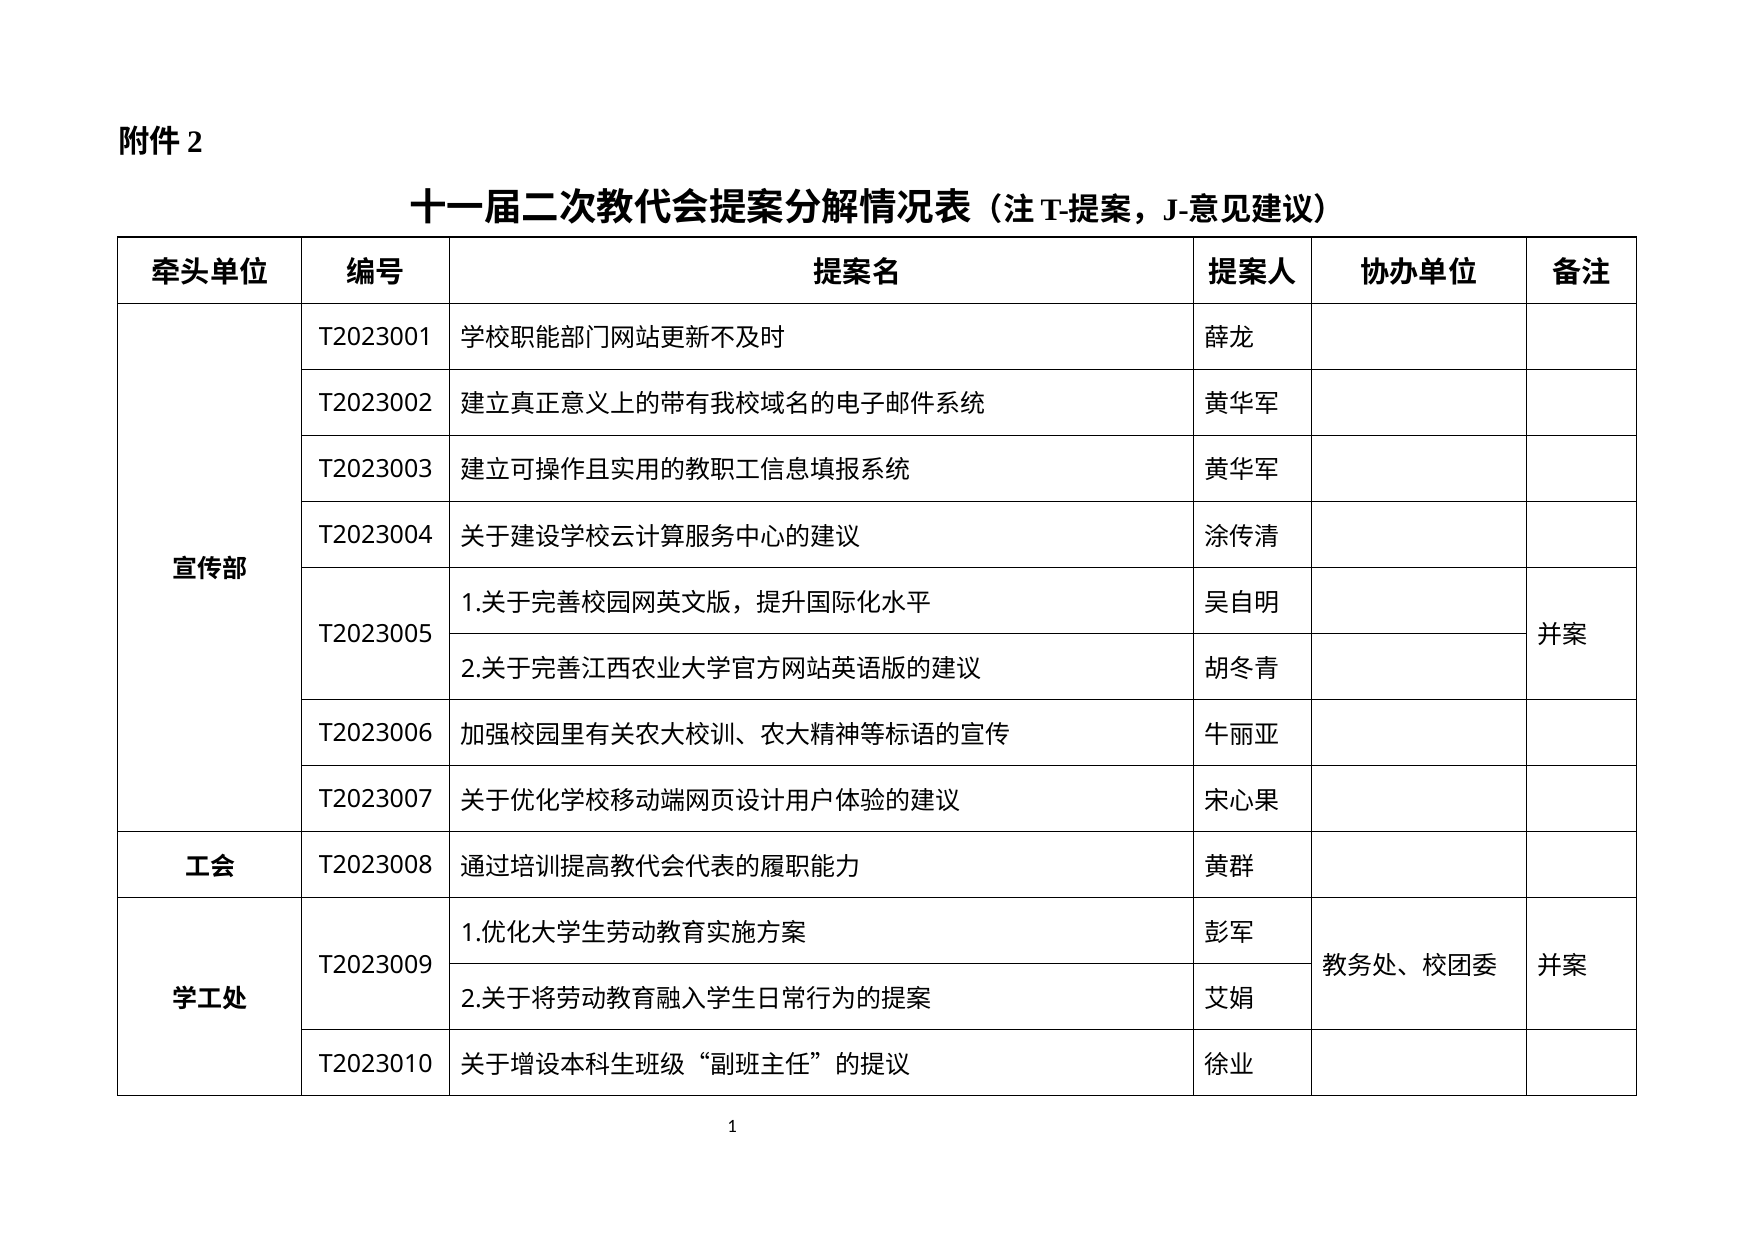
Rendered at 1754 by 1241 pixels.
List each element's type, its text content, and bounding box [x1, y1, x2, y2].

text 附件2 [118, 106, 1636, 171]
table_cell [1312, 634, 1526, 699]
table_cell 教务处、校团委 [1312, 898, 1526, 1029]
table_cell 关于增设本科生班级“副班主任”的提议 [450, 1030, 1193, 1095]
table_cell 1.关于完善校园网英文版，提升国际化水平 [450, 568, 1193, 633]
table_cell T2023009 [302, 898, 449, 1029]
table_cell 徐业 [1194, 1030, 1311, 1095]
table_cell 黄群 [1194, 832, 1311, 897]
table_cell 关于建设学校云计算服务中心的建议 [450, 502, 1193, 567]
table_cell T2023007 [302, 766, 449, 831]
table_cell [1527, 370, 1636, 434]
table_cell 通过培训提高教代会代表的履职能力 [450, 832, 1193, 897]
table_cell T2023005 [302, 568, 449, 699]
table_header 提案名 [450, 238, 1193, 302]
table_cell 学工处 [118, 898, 301, 1095]
table_cell [1527, 700, 1636, 765]
table_header 提案人 [1194, 238, 1311, 302]
table_cell 2.关于完善江西农业大学官方网站英语版的建议 [450, 634, 1193, 699]
table_cell 彭军 [1194, 898, 1311, 963]
table_header 备注 [1527, 238, 1636, 302]
table_cell [1312, 766, 1526, 831]
table_cell [1527, 502, 1636, 567]
table_cell 学校职能部门网站更新不及时 [450, 304, 1193, 368]
table_cell T2023008 [302, 832, 449, 897]
table_header 编号 [302, 238, 449, 302]
table_header 协办单位 [1312, 238, 1526, 302]
table_cell [1527, 832, 1636, 897]
table_cell 黄华军 [1194, 370, 1311, 434]
table_cell [1527, 304, 1636, 368]
table_cell 建立真正意义上的带有我校域名的电子邮件系统 [450, 370, 1193, 434]
table_cell 艾娟 [1194, 964, 1311, 1029]
table_cell 宣传部 [118, 304, 301, 831]
table_cell T2023004 [302, 502, 449, 567]
table_cell 宋心果 [1194, 766, 1311, 831]
table_header 牵头单位 [118, 238, 301, 302]
table_cell 2.关于将劳动教育融入学生日常行为的提案 [450, 964, 1193, 1029]
table_cell 涂传清 [1194, 502, 1311, 567]
table_cell 薛龙 [1194, 304, 1311, 368]
table_cell [1312, 502, 1526, 567]
table_cell T2023010 [302, 1030, 449, 1095]
text 十一届二次教代会提案分解情况表（注T-提案，J-意见建议） [118, 171, 1636, 236]
table_cell [1312, 304, 1526, 368]
table_cell 工会 [118, 832, 301, 897]
table_cell [1527, 1030, 1636, 1095]
table_cell T2023002 [302, 370, 449, 434]
table_cell 1.优化大学生劳动教育实施方案 [450, 898, 1193, 963]
table_cell 牛丽亚 [1194, 700, 1311, 765]
table_cell 胡冬青 [1194, 634, 1311, 699]
table_cell T2023003 [302, 436, 449, 501]
table_cell 吴自明 [1194, 568, 1311, 633]
table_cell [1312, 832, 1526, 897]
table_cell [1527, 436, 1636, 501]
table_cell [1312, 1030, 1526, 1095]
table_cell 并案 [1527, 898, 1636, 1029]
table_cell 并案 [1527, 568, 1636, 699]
table_cell 黄华军 [1194, 436, 1311, 501]
table_cell [1312, 568, 1526, 633]
table_cell T2023006 [302, 700, 449, 765]
table_cell T2023001 [302, 304, 449, 368]
table_cell [1312, 700, 1526, 765]
table_cell 关于优化学校移动端网页设计用户体验的建议 [450, 766, 1193, 831]
table_cell 加强校园里有关农大校训、农大精神等标语的宣传 [450, 700, 1193, 765]
table_cell [1312, 370, 1526, 434]
table_cell [1527, 766, 1636, 831]
table_cell 建立可操作且实用的教职工信息填报系统 [450, 436, 1193, 501]
table_cell [1312, 436, 1526, 501]
